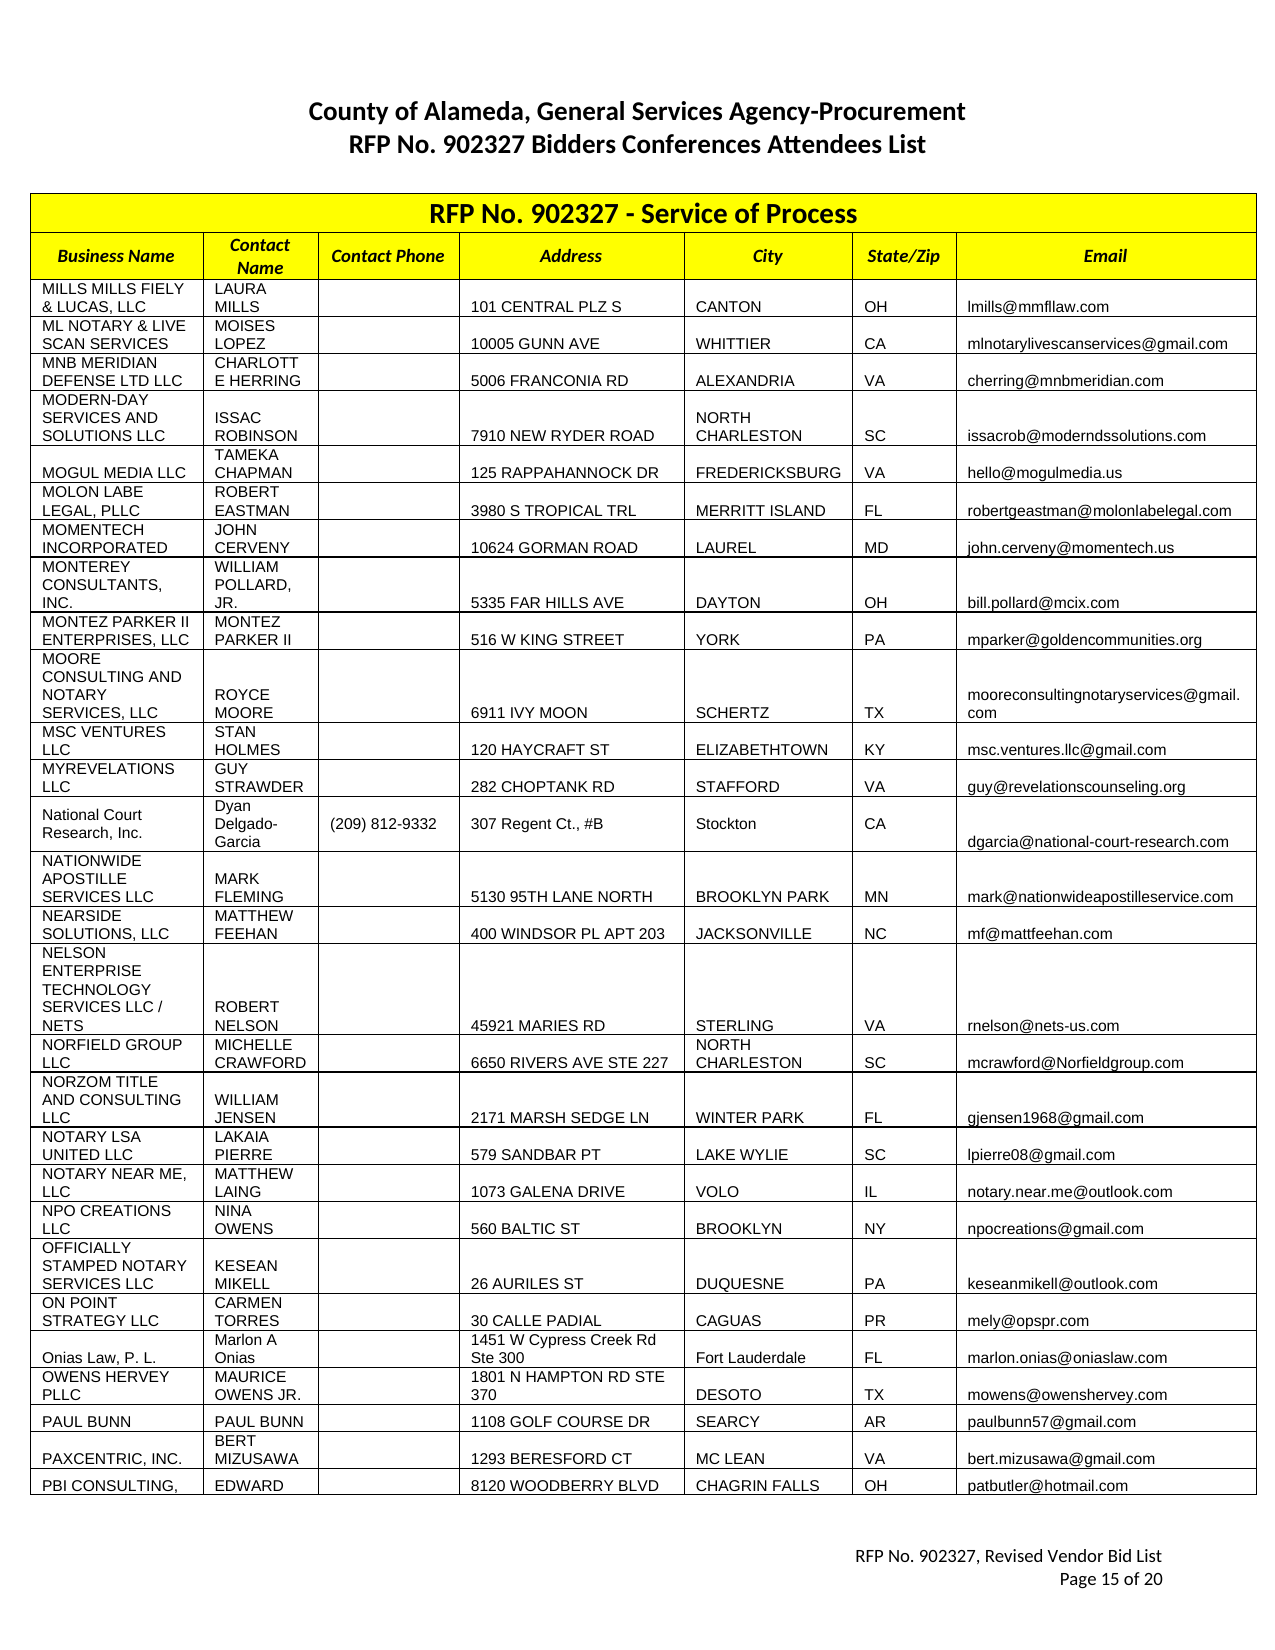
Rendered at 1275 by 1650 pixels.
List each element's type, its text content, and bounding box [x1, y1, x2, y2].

table_cell MERRITT ISLAND [685, 483, 852, 519]
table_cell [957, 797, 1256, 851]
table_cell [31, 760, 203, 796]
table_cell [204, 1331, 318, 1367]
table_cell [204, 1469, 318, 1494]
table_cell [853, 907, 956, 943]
table_cell VA [853, 354, 956, 390]
table_cell JOHN CERVENY [204, 520, 318, 556]
table_cell ISSAC ROBINSON [204, 391, 318, 445]
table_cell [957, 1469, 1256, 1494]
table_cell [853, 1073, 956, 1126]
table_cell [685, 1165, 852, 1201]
table_cell DAYTON [685, 558, 852, 611]
table_cell lmills@mmfllaw.com [957, 280, 1256, 316]
table_cell ELIZABETHTOWN [685, 723, 852, 759]
table_cell 101 CENTRAL PLZ S [460, 280, 684, 316]
table_cell Contact Phone [319, 233, 459, 279]
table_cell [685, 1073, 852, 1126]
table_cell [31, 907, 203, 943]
table_cell [319, 483, 459, 519]
table_cell cherring@mnbmeridian.com [957, 354, 1256, 390]
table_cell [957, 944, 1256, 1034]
table_cell [319, 650, 459, 722]
table_cell hello@mogulmedia.us [957, 446, 1256, 482]
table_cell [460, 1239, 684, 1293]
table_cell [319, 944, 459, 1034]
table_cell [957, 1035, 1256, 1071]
table_cell ML NOTARY & LIVE SCAN SERVICES [31, 317, 203, 353]
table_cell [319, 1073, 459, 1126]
table_cell [319, 613, 459, 648]
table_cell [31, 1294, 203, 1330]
table_cell john.cerveny@momentech.us [957, 520, 1256, 556]
table_cell VA [853, 446, 956, 482]
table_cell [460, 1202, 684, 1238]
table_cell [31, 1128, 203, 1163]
table_cell bill.pollard@mcix.com [957, 558, 1256, 611]
table_cell ROYCE MOORE [204, 650, 318, 722]
table_cell mparker@goldencommunities.org [957, 613, 1256, 648]
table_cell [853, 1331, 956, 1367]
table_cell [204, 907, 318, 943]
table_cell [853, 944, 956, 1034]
table_cell CANTON [685, 280, 852, 316]
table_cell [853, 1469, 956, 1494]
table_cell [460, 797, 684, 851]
table_cell 516 W KING STREET [460, 613, 684, 648]
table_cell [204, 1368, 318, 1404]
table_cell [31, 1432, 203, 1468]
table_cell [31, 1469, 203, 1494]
table_cell FL [853, 483, 956, 519]
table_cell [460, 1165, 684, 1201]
table_cell NORTH CHARLESTON [685, 391, 852, 445]
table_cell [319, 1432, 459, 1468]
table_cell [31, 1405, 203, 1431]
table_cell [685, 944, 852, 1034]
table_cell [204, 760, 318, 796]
table_cell [319, 558, 459, 611]
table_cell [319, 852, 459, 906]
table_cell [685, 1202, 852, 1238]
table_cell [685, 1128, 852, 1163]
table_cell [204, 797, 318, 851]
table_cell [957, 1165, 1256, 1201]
table_cell MONTEREY CONSULTANTS, INC. [31, 558, 203, 611]
table_cell State/Zip [853, 233, 956, 279]
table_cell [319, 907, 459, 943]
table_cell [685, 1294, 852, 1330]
table_cell MONTEZ PARKER II ENTERPRISES, LLC [31, 613, 203, 648]
table_cell [319, 391, 459, 445]
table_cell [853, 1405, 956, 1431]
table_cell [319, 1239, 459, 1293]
table_cell [319, 354, 459, 390]
table_cell MD [853, 520, 956, 556]
table_cell robertgeastman@molonlabelegal.com [957, 483, 1256, 519]
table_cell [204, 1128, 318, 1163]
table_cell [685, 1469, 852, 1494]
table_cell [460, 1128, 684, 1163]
table_cell Contact Name [204, 233, 318, 279]
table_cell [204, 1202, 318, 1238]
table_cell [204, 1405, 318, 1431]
table_cell [319, 280, 459, 316]
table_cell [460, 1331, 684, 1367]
table_cell [319, 520, 459, 556]
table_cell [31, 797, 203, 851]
table_cell issacrob@moderndssolutions.com [957, 391, 1256, 445]
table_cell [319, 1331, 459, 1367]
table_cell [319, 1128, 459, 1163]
table_cell YORK [685, 613, 852, 648]
table_cell LAUREL [685, 520, 852, 556]
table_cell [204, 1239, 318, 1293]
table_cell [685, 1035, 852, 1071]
table_cell MOISES LOPEZ [204, 317, 318, 353]
table_cell 10005 GUNN AVE [460, 317, 684, 353]
table_cell OH [853, 280, 956, 316]
table_cell MODERN-DAY SERVICES AND SOLUTIONS LLC [31, 391, 203, 445]
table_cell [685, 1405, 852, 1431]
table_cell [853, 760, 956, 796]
table_cell 7910 NEW RYDER ROAD [460, 391, 684, 445]
table_cell OH [853, 558, 956, 611]
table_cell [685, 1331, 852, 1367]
table_cell [319, 446, 459, 482]
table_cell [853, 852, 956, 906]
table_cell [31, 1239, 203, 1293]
table_cell MNB MERIDIAN DEFENSE LTD LLC [31, 354, 203, 390]
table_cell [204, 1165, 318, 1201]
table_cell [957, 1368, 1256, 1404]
table_cell [319, 317, 459, 353]
table_cell MILLS MILLS FIELY & LUCAS, LLC [31, 280, 203, 316]
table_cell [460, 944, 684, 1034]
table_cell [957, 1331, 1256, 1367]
table_cell [319, 723, 459, 759]
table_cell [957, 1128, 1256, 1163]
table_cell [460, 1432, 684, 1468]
table_cell 5335 FAR HILLS AVE [460, 558, 684, 611]
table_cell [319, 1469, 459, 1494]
table_cell MOMENTECH INCORPORATED [31, 520, 203, 556]
table_cell TAMEKA CHAPMAN [204, 446, 318, 482]
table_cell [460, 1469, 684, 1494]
table_header RFP No. 902327 - Service of Process [31, 194, 1256, 232]
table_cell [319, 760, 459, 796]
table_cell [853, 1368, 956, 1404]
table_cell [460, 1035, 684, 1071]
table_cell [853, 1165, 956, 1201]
table_cell MOLON LABE LEGAL, PLLC [31, 483, 203, 519]
table_cell Address [460, 233, 684, 279]
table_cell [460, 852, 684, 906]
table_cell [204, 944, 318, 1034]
table_cell msc.ventures.llc@gmail.com [957, 723, 1256, 759]
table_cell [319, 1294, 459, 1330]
table_cell 5006 FRANCONIA RD [460, 354, 684, 390]
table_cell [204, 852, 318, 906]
table_cell 3980 S TROPICAL TRL [460, 483, 684, 519]
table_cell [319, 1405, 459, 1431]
table_cell MOORE CONSULTING AND NOTARY SERVICES, LLC [31, 650, 203, 722]
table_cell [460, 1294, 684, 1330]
table_cell MSC VENTURES LLC [31, 723, 203, 759]
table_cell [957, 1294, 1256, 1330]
table_cell SC [853, 391, 956, 445]
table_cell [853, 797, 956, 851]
table_cell CA [853, 317, 956, 353]
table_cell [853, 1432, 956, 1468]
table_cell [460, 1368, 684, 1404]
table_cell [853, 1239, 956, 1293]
table_cell 120 HAYCRAFT ST [460, 723, 684, 759]
table_cell ROBERT EASTMAN [204, 483, 318, 519]
table_cell Business Name [31, 233, 203, 279]
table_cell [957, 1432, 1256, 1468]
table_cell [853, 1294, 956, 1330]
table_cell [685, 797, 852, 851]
table_cell MOGUL MEDIA LLC [31, 446, 203, 482]
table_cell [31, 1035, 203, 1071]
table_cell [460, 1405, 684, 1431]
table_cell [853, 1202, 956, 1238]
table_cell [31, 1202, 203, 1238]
table_cell PA [853, 613, 956, 648]
table_cell LAURA MILLS [204, 280, 318, 316]
table_cell WILLIAM POLLARD, JR. [204, 558, 318, 611]
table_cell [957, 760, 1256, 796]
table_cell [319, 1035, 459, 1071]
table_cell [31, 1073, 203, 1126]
table_cell STAN HOLMES [204, 723, 318, 759]
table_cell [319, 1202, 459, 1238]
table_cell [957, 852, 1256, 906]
table_cell 125 RAPPAHANNOCK DR [460, 446, 684, 482]
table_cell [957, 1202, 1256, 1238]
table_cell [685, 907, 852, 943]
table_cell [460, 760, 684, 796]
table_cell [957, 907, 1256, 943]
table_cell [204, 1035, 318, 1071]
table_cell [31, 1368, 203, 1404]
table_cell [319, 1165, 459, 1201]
table_cell mlnotarylivescanservices@gmail.com [957, 317, 1256, 353]
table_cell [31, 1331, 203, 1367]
table_cell CHARLOTTE HERRING [204, 354, 318, 390]
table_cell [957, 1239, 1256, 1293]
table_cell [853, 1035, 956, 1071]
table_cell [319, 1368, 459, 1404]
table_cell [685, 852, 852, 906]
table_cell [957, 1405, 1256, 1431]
table_cell Email [957, 233, 1256, 279]
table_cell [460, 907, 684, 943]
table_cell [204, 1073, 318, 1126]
table_cell 10624 GORMAN ROAD [460, 520, 684, 556]
table_cell mooreconsultingnotaryservices@gmail.com [957, 650, 1256, 722]
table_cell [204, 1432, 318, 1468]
table_cell FREDERICKSBURG [685, 446, 852, 482]
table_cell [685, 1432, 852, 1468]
table_cell 6911 IVY MOON [460, 650, 684, 722]
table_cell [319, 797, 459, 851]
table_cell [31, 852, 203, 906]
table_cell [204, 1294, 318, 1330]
table_cell ALEXANDRIA [685, 354, 852, 390]
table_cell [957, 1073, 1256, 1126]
table_cell KY [853, 723, 956, 759]
table_cell City [685, 233, 852, 279]
table_cell SCHERTZ [685, 650, 852, 722]
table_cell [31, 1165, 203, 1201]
table_cell TX [853, 650, 956, 722]
table_cell WHITTIER [685, 317, 852, 353]
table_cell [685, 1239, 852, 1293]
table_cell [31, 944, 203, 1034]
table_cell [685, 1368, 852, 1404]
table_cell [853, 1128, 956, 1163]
table_cell MONTEZ PARKER II [204, 613, 318, 648]
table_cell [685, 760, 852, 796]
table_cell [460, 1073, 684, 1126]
